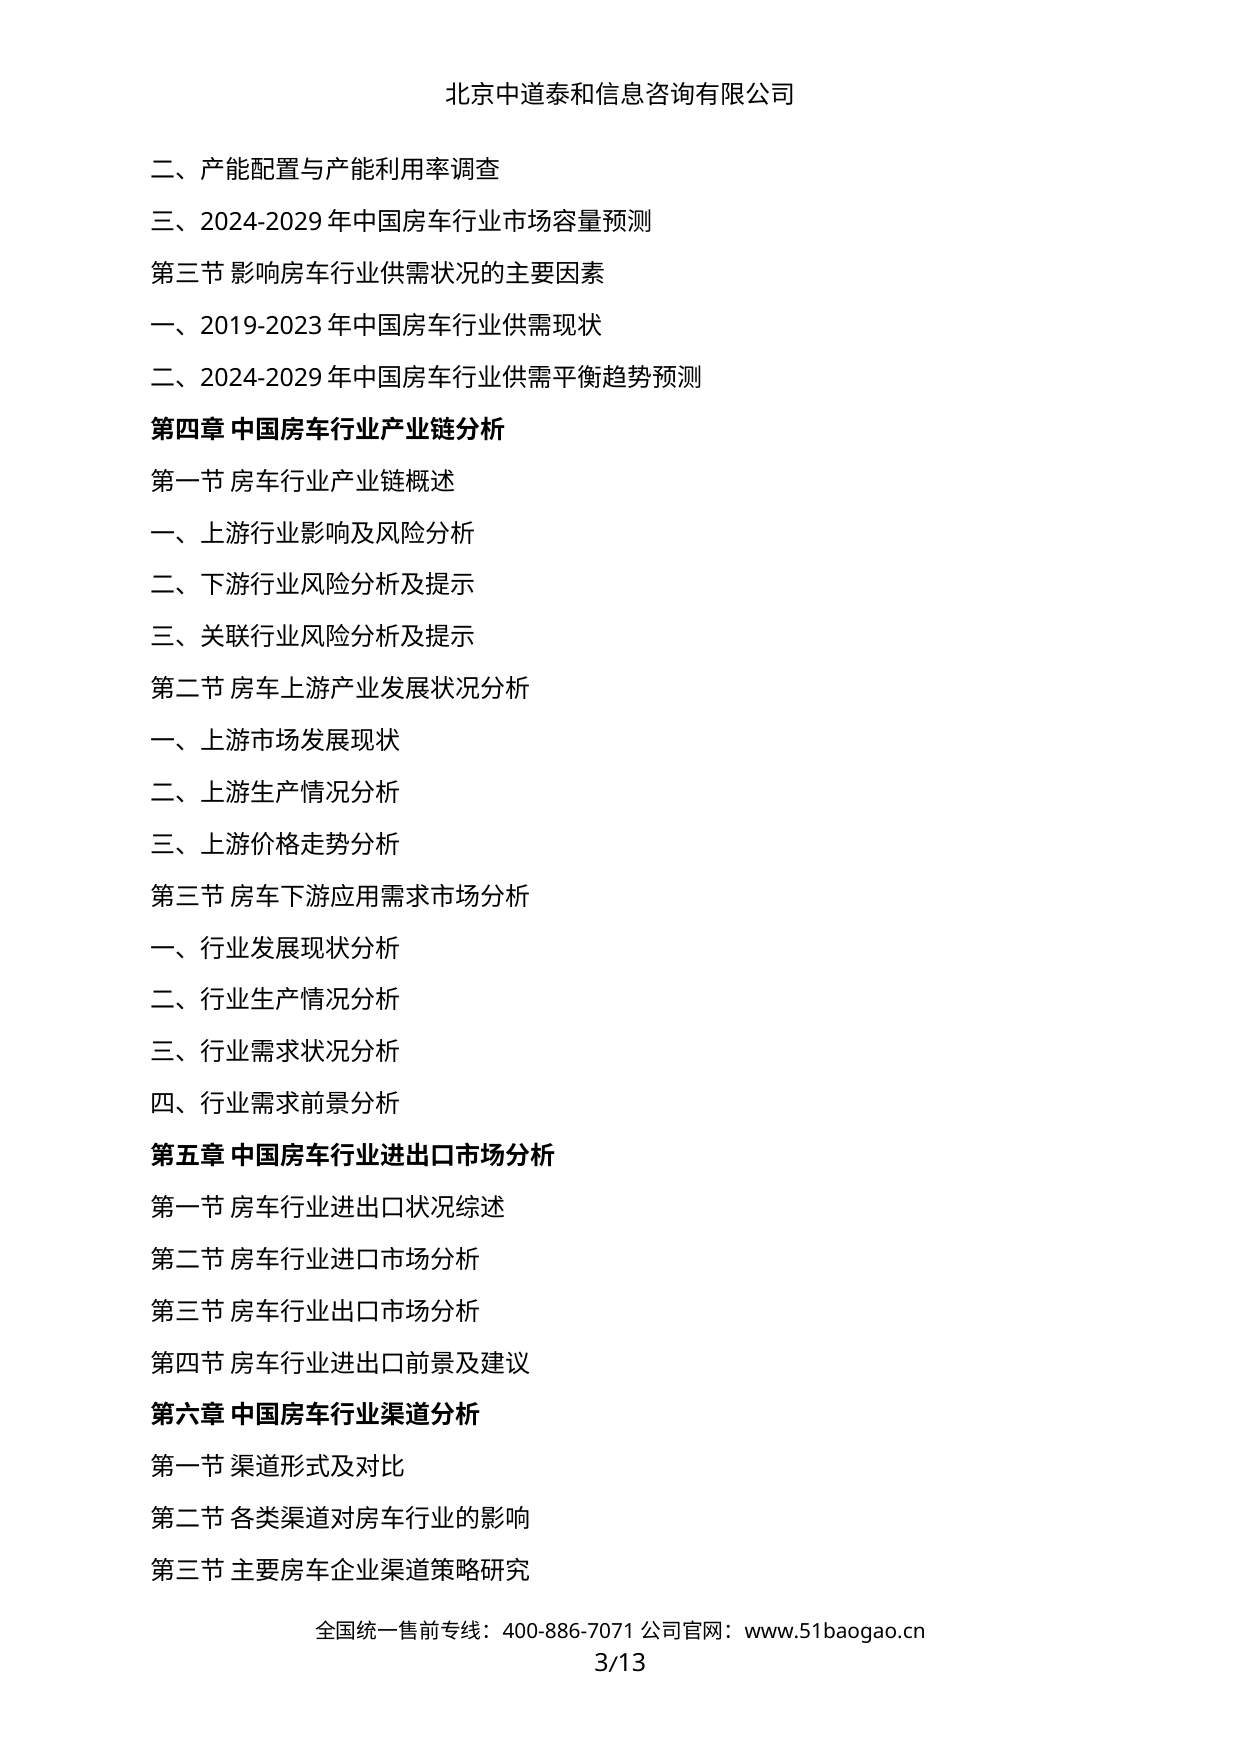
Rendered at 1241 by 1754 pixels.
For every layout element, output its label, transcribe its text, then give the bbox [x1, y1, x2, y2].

text 第五章 中国房车行业进出口市场分析 [150, 1136, 1090, 1172]
text 第二节 房车上游产业发展状况分析 [150, 669, 1090, 705]
text 二、下游行业风险分析及提示 [150, 565, 1090, 601]
text 三、关联行业风险分析及提示 [150, 617, 1090, 653]
text 第一节 渠道形式及对比 [150, 1447, 1090, 1483]
text 四、行业需求前景分析 [150, 1084, 1090, 1120]
text 三、上游价格走势分析 [150, 824, 1090, 861]
text 第三节 主要房车企业渠道策略研究 [150, 1551, 1090, 1587]
text 一、上游市场发展现状 [150, 721, 1090, 757]
text 第四章 中国房车行业产业链分析 [150, 409, 1090, 446]
text 第三节 房车行业出口市场分析 [150, 1291, 1090, 1327]
text 第六章 中国房车行业渠道分析 [150, 1395, 1090, 1431]
text 二、产能配置与产能利用率调查 [150, 150, 1090, 186]
text 第三节 房车下游应用需求市场分析 [150, 876, 1090, 912]
text 第三节 影响房车行业供需状况的主要因素 [150, 254, 1090, 290]
text 三、2024-2029年中国房车行业市场容量预测 [150, 202, 1090, 238]
text 第四节 房车行业进出口前景及建议 [150, 1343, 1090, 1379]
text 三、行业需求状况分析 [150, 1032, 1090, 1068]
text 一、行业发展现状分析 [150, 928, 1090, 964]
text 二、2024-2029年中国房车行业供需平衡趋势预测 [150, 357, 1090, 394]
text 第一节 房车行业进出口状况综述 [150, 1187, 1090, 1224]
text 一、上游行业影响及风险分析 [150, 513, 1090, 549]
text 一、2019-2023年中国房车行业供需现状 [150, 306, 1090, 342]
text 第一节 房车行业产业链概述 [150, 461, 1090, 497]
text 二、上游生产情况分析 [150, 772, 1090, 809]
text 二、行业生产情况分析 [150, 980, 1090, 1016]
text 第二节 房车行业进口市场分析 [150, 1239, 1090, 1276]
text 第二节 各类渠道对房车行业的影响 [150, 1499, 1090, 1535]
